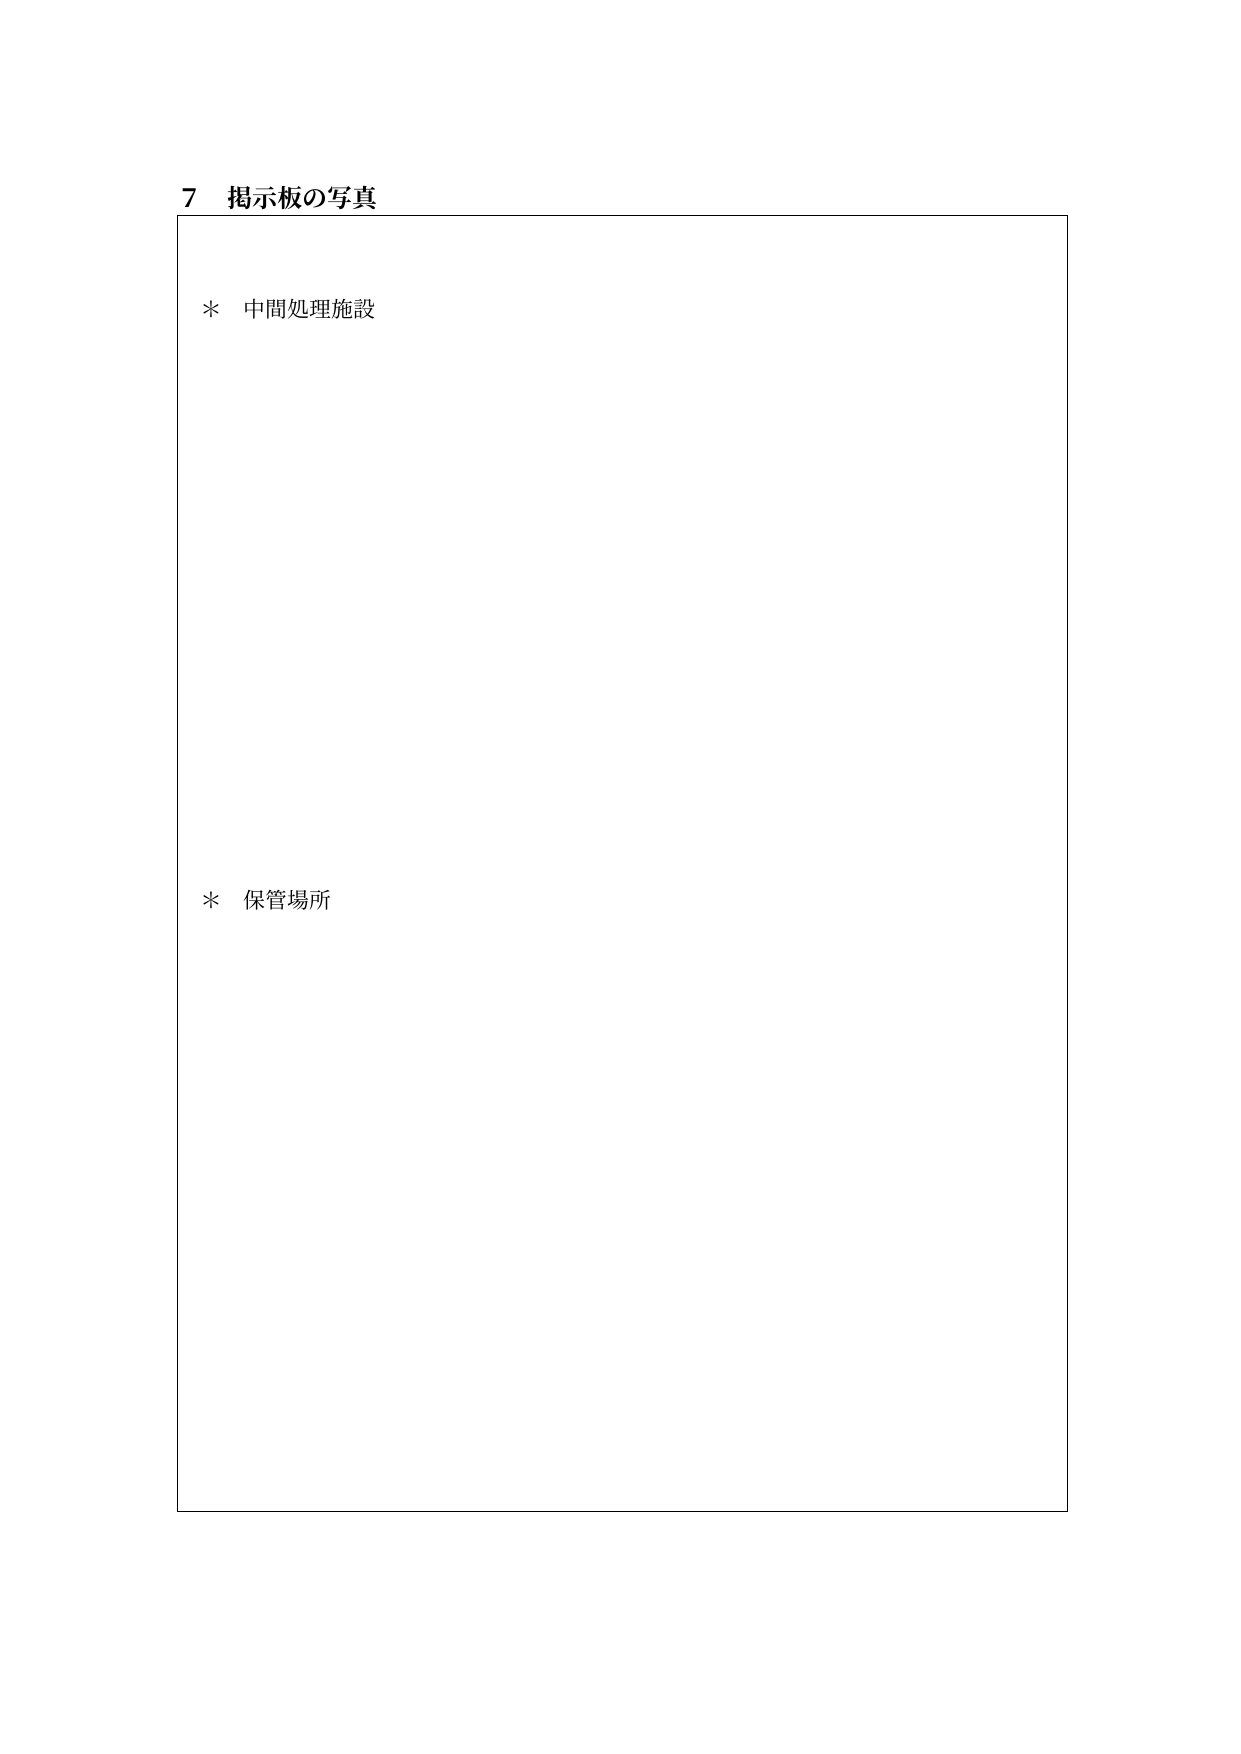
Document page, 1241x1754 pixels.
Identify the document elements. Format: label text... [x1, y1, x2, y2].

text ７ 掲示板の写真 [177, 177, 1068, 215]
table_header ＊ 中間処理施設 ＊ 保管場所 [178, 216, 1067, 1511]
